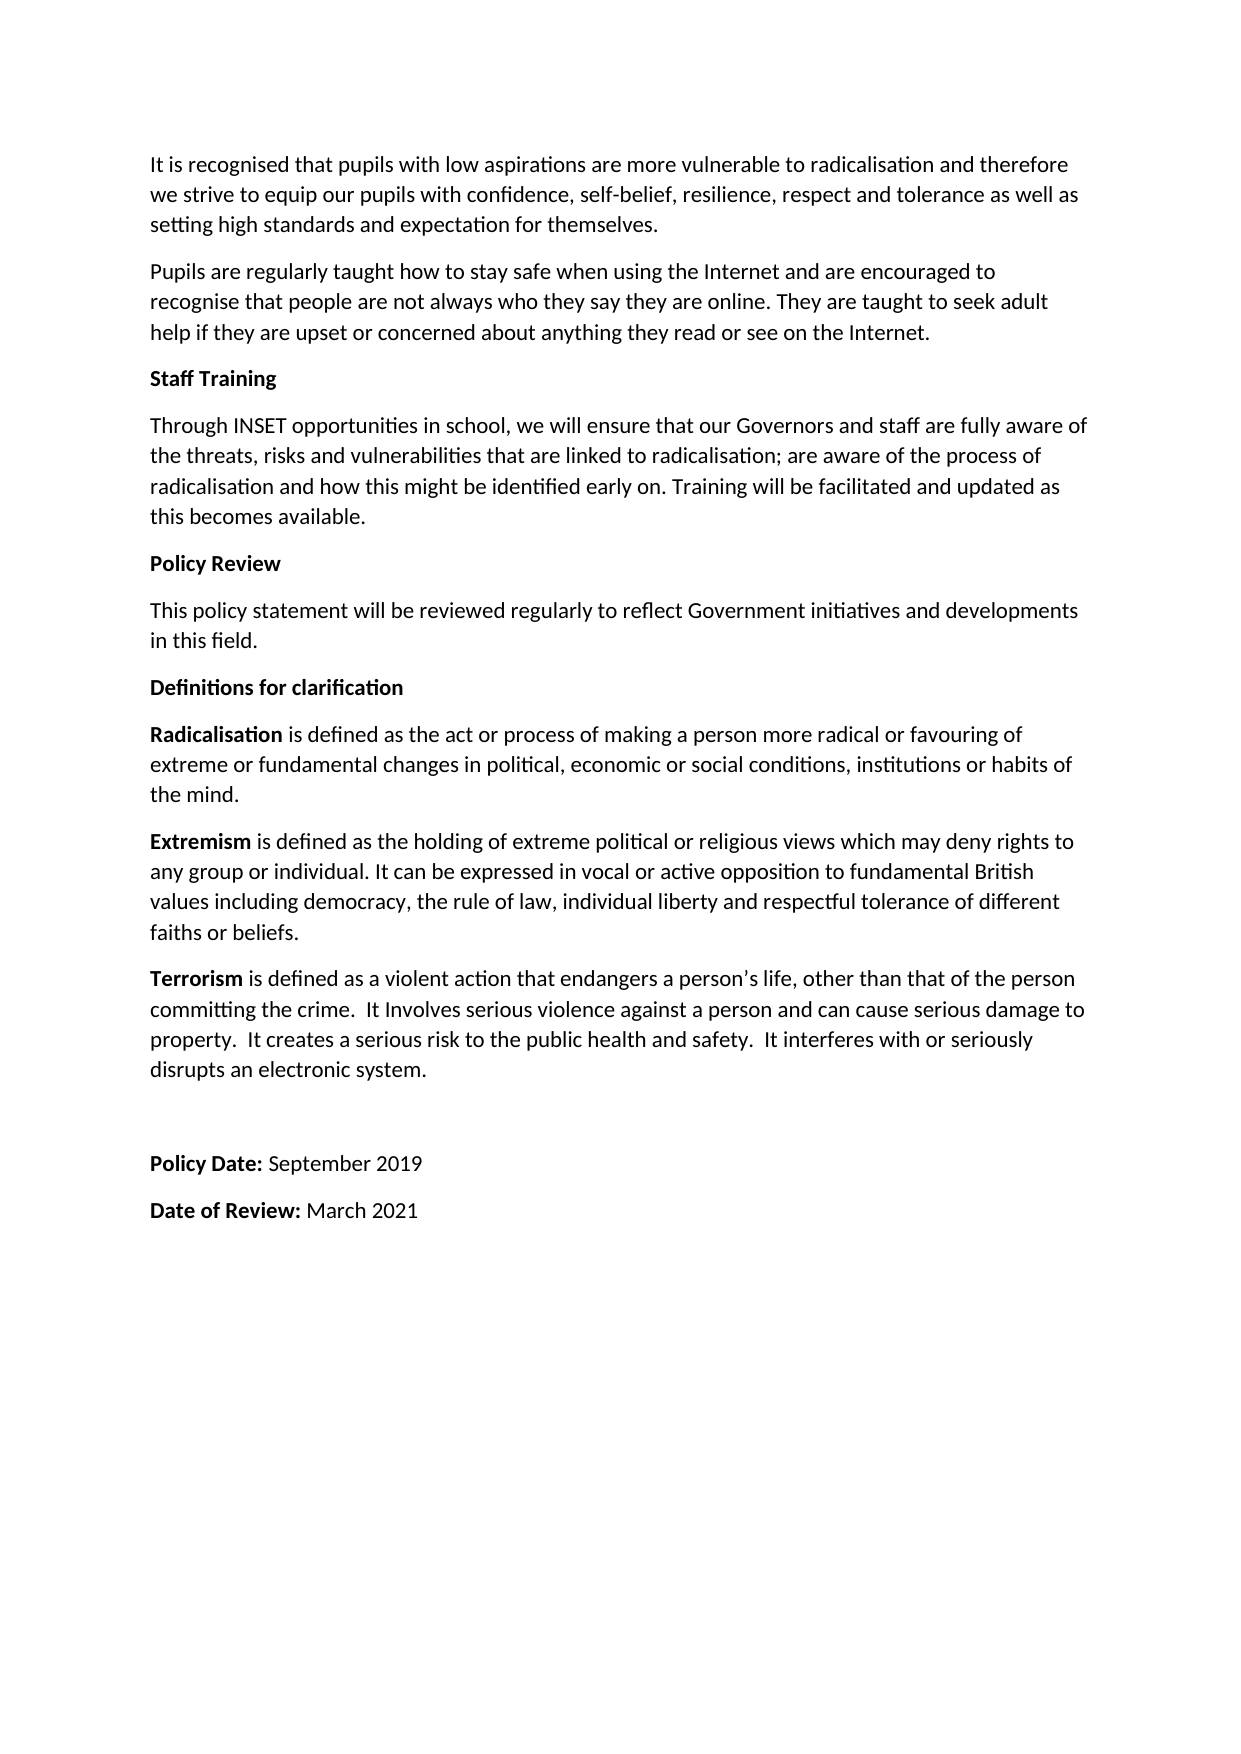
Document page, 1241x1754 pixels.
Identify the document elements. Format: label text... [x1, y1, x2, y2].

text Through INSET opportunities in school, we will ensure that our Governors and staff are fully aware of the threats, risks and vulnerabilities that are linked to radicalisation; are aware of the process of radicalisation and how this might be identified early on. Training will be facilitated and updated as this becomes available. [150, 411, 1090, 530]
text Definitions for clarification [150, 673, 1090, 701]
text Extremism is defined as the holding of extreme political or religious views which may deny rights to any group or individual. It can be expressed in vocal or active opposition to fundamental British values including democracy, the rule of law, individual liberty and respectful tolerance of different faiths or beliefs. [150, 827, 1090, 946]
text This policy statement will be reviewed regularly to reflect Government initiatives and developments in this field. [150, 596, 1090, 654]
text Pupils are regularly taught how to stay safe when using the Internet and are encouraged to recognise that people are not always who they say they are online. They are taught to seek adult help if they are upset or concerned about anything they read or see on the Internet. [150, 257, 1090, 346]
text Date of Review: March 2021 [150, 1196, 1090, 1224]
text Policy Date: September 2019 [150, 1149, 1090, 1177]
text Staff Training [150, 364, 1090, 393]
text Terrorism is defined as a violent action that endangers a person’s life, other than that of the person committing the crime. It Involves serious violence against a person and can cause serious damage to property. It creates a serious risk to the public health and safety. It interferes with or seriously disrupts an electronic system. [150, 964, 1090, 1083]
text It is recognised that pupils with low aspirations are more vulnerable to radicalisation and therefore we strive to equip our pupils with confidence, self-belief, resilience, respect and tolerance as well as setting high standards and expectation for themselves. [150, 150, 1090, 238]
text Radicalisation is defined as the act or process of making a person more radical or favouring of extreme or fundamental changes in political, economic or social conditions, institutions or habits of the mind. [150, 720, 1090, 808]
text Policy Review [150, 549, 1090, 577]
